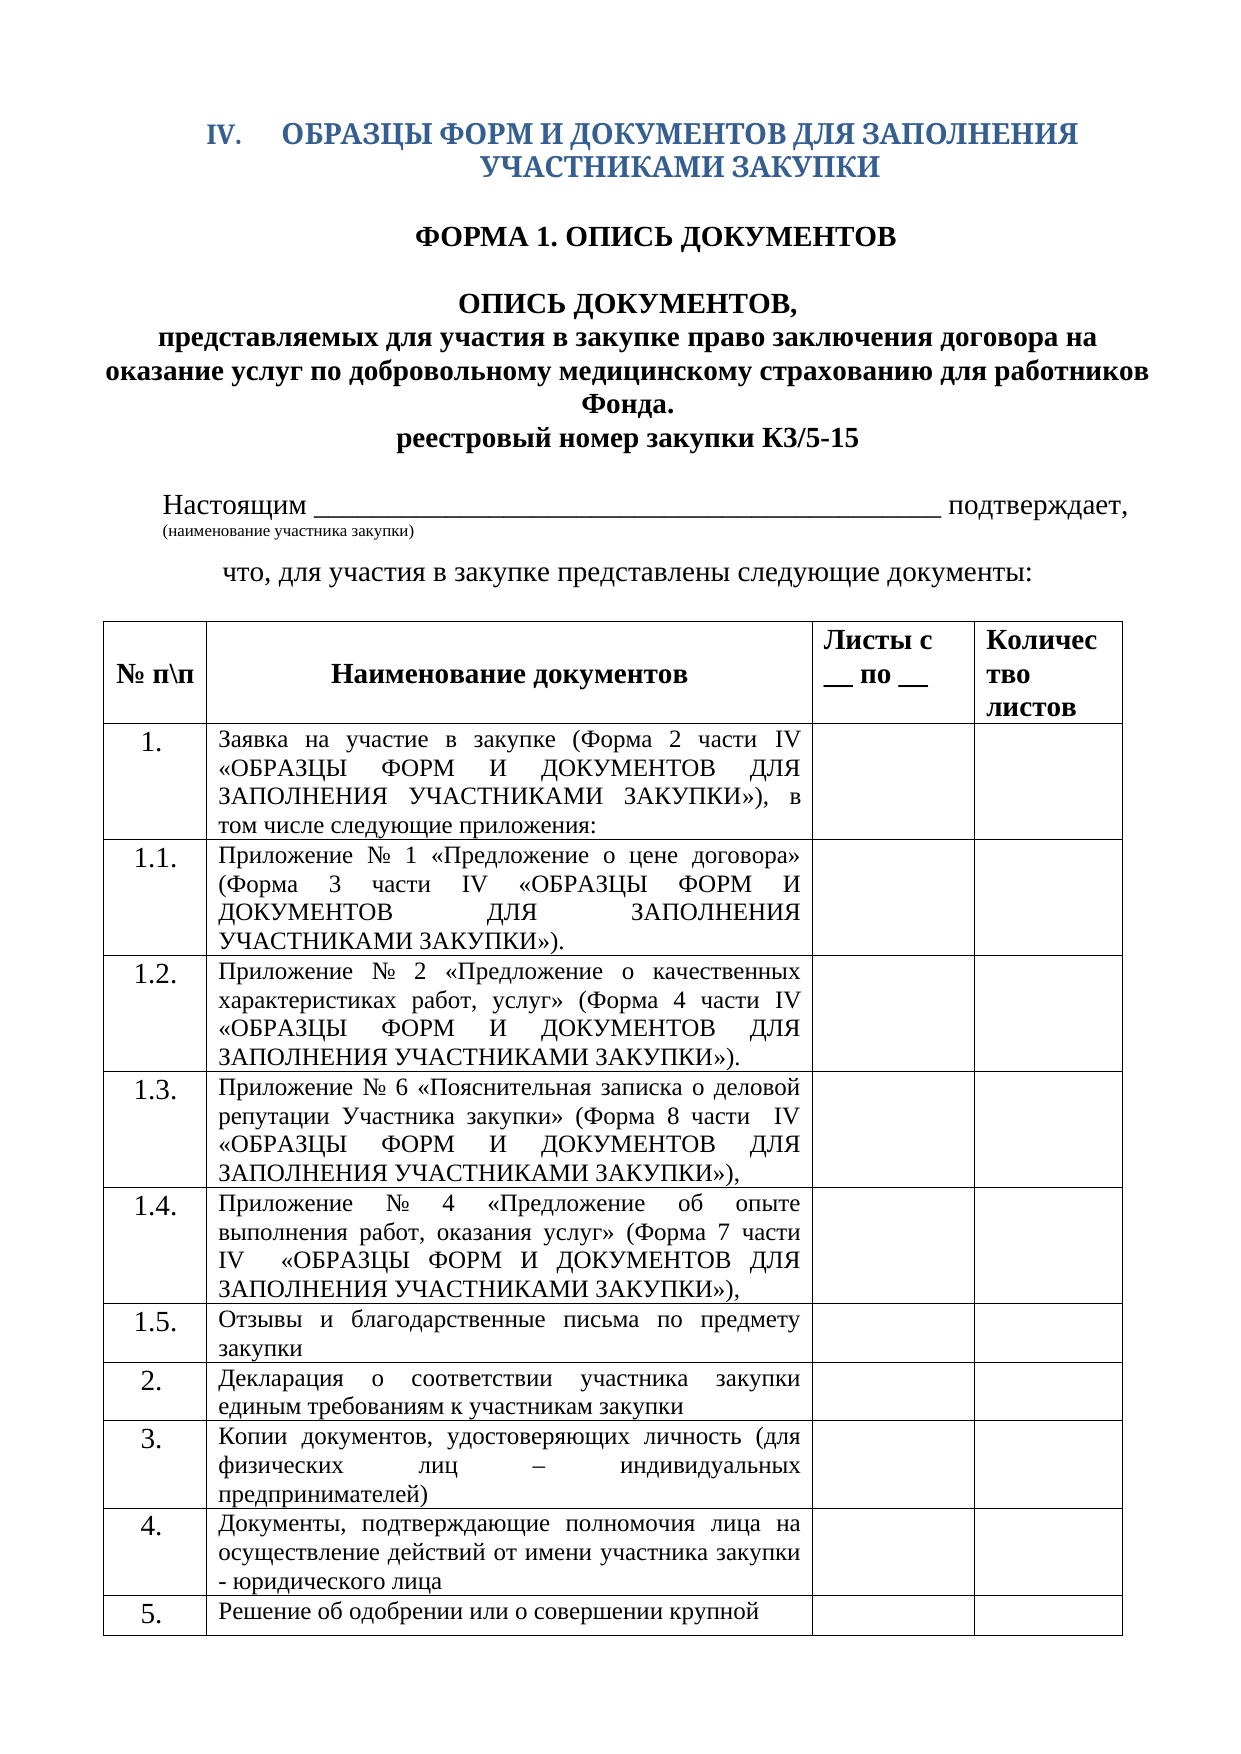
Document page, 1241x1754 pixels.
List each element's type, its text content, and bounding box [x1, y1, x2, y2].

table_cell 1.3. [104, 1072, 206, 1187]
table_cell [975, 1509, 1122, 1595]
text что, для участия в закупке представлены следующие документы: [103, 554, 1152, 588]
table_cell Приложение № 1 «Предложение о цене договора» (Форма 3 части IV «ОБРАЗЦЫ ФОРМ И ДОКУМЕНТОВ ДЛЯ ЗАПОЛНЕНИЯ УЧАСТНИКАМИ ЗАКУПКИ»). [207, 840, 812, 955]
table_cell [813, 1072, 974, 1187]
table_cell 1.4. [104, 1188, 206, 1303]
table_cell [813, 1509, 974, 1595]
table_cell Копии документов, удостоверяющих личность (для физических лиц – индивидуальных предпринимателей) [207, 1421, 812, 1507]
table_cell Заявка на участие в закупке (Форма 2 части IV «ОБРАЗЦЫ ФОРМ И ДОКУМЕНТОВ ДЛЯ ЗАПОЛНЕНИЯ УЧАСТНИКАМИ ЗАКУПКИ»), в том числе следующие приложения: [207, 724, 812, 839]
text ОПИСЬ ДОКУМЕНТОВ, [103, 286, 1152, 319]
text реестровый номер закупки К3/5-15 [103, 420, 1152, 453]
table_cell [104, 1421, 206, 1507]
table_cell [104, 1596, 206, 1635]
table_cell [104, 1509, 206, 1595]
table_header Листы с __ по __ [813, 622, 974, 723]
table_cell 1.1. [104, 840, 206, 955]
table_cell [207, 1596, 812, 1635]
table_cell [813, 1596, 974, 1635]
table_cell Приложение № 2 «Предложение о качественных характеристиках работ, услуг» (Форма 4 части IV «ОБРАЗЦЫ ФОРМ И ДОКУМЕНТОВ ДЛЯ ЗАПОЛНЕНИЯ УЧАСТНИКАМИ ЗАКУПКИ»). [207, 956, 812, 1071]
table_cell [975, 840, 1122, 955]
text представляемых для участия в закупке право заключения договора на оказание услуг по добровольному медицинскому страхованию для работников Фонда. [103, 319, 1152, 420]
table_cell [975, 1188, 1122, 1303]
table_cell Приложение № 4 «Предложение об опыте выполнения работ, оказания услуг» (Форма 7 части IV «ОБРАЗЦЫ ФОРМ И ДОКУМЕНТОВ ДЛЯ ЗАПОЛНЕНИЯ УЧАСТНИКАМИ ЗАКУПКИ»), [207, 1188, 812, 1303]
table_cell [975, 1304, 1122, 1362]
subtitle ОБРАЗЦЫ ФОРМ И ДОКУМЕНТОВ ДЛЯ ЗАПОЛНЕНИЯ УЧАСТНИКАМИ ЗАКУПКИ [133, 118, 1152, 185]
subtitle ФОРМА 1. ОПИСЬ ДОКУМЕНТОВ [160, 219, 1152, 252]
text Настоящим ___________________________________________ подтверждает, [103, 487, 1152, 521]
table_cell Отзывы и благодарственные письма по предмету закупки [207, 1304, 812, 1362]
table_cell [813, 1363, 974, 1420]
table_cell Документы, подтверждающие полномочия лица на осуществление действий от имени участника закупки - юридического лица [207, 1509, 812, 1595]
table_cell [813, 1304, 974, 1362]
table_cell Декларация о соответствии участника закупки единым требованиям к участникам закупки [207, 1363, 812, 1420]
table_cell [813, 1188, 974, 1303]
table_header № п\п [104, 622, 206, 723]
table_cell [975, 724, 1122, 839]
text (наименование участника закупки) [103, 521, 1152, 554]
table_cell [813, 724, 974, 839]
table_cell [975, 1363, 1122, 1420]
table_cell [975, 1421, 1122, 1507]
table_header Наименование документов [207, 622, 812, 723]
table_cell [104, 724, 206, 839]
table_cell [813, 1421, 974, 1507]
table_cell [975, 1596, 1122, 1635]
table_cell Приложение № 6 «Пояснительная записка о деловой репутации Участника закупки» (Форма 8 части IV «ОБРАЗЦЫ ФОРМ И ДОКУМЕНТОВ ДЛЯ ЗАПОЛНЕНИЯ УЧАСТНИКАМИ ЗАКУПКИ»), [207, 1072, 812, 1187]
table_cell [975, 1072, 1122, 1187]
table_cell [104, 1363, 206, 1420]
table_cell [975, 956, 1122, 1071]
table_cell [813, 956, 974, 1071]
table_cell 1.5. [104, 1304, 206, 1362]
table_cell [813, 840, 974, 955]
table_header Количество листов [975, 622, 1122, 723]
table_cell 1.2. [104, 956, 206, 1071]
